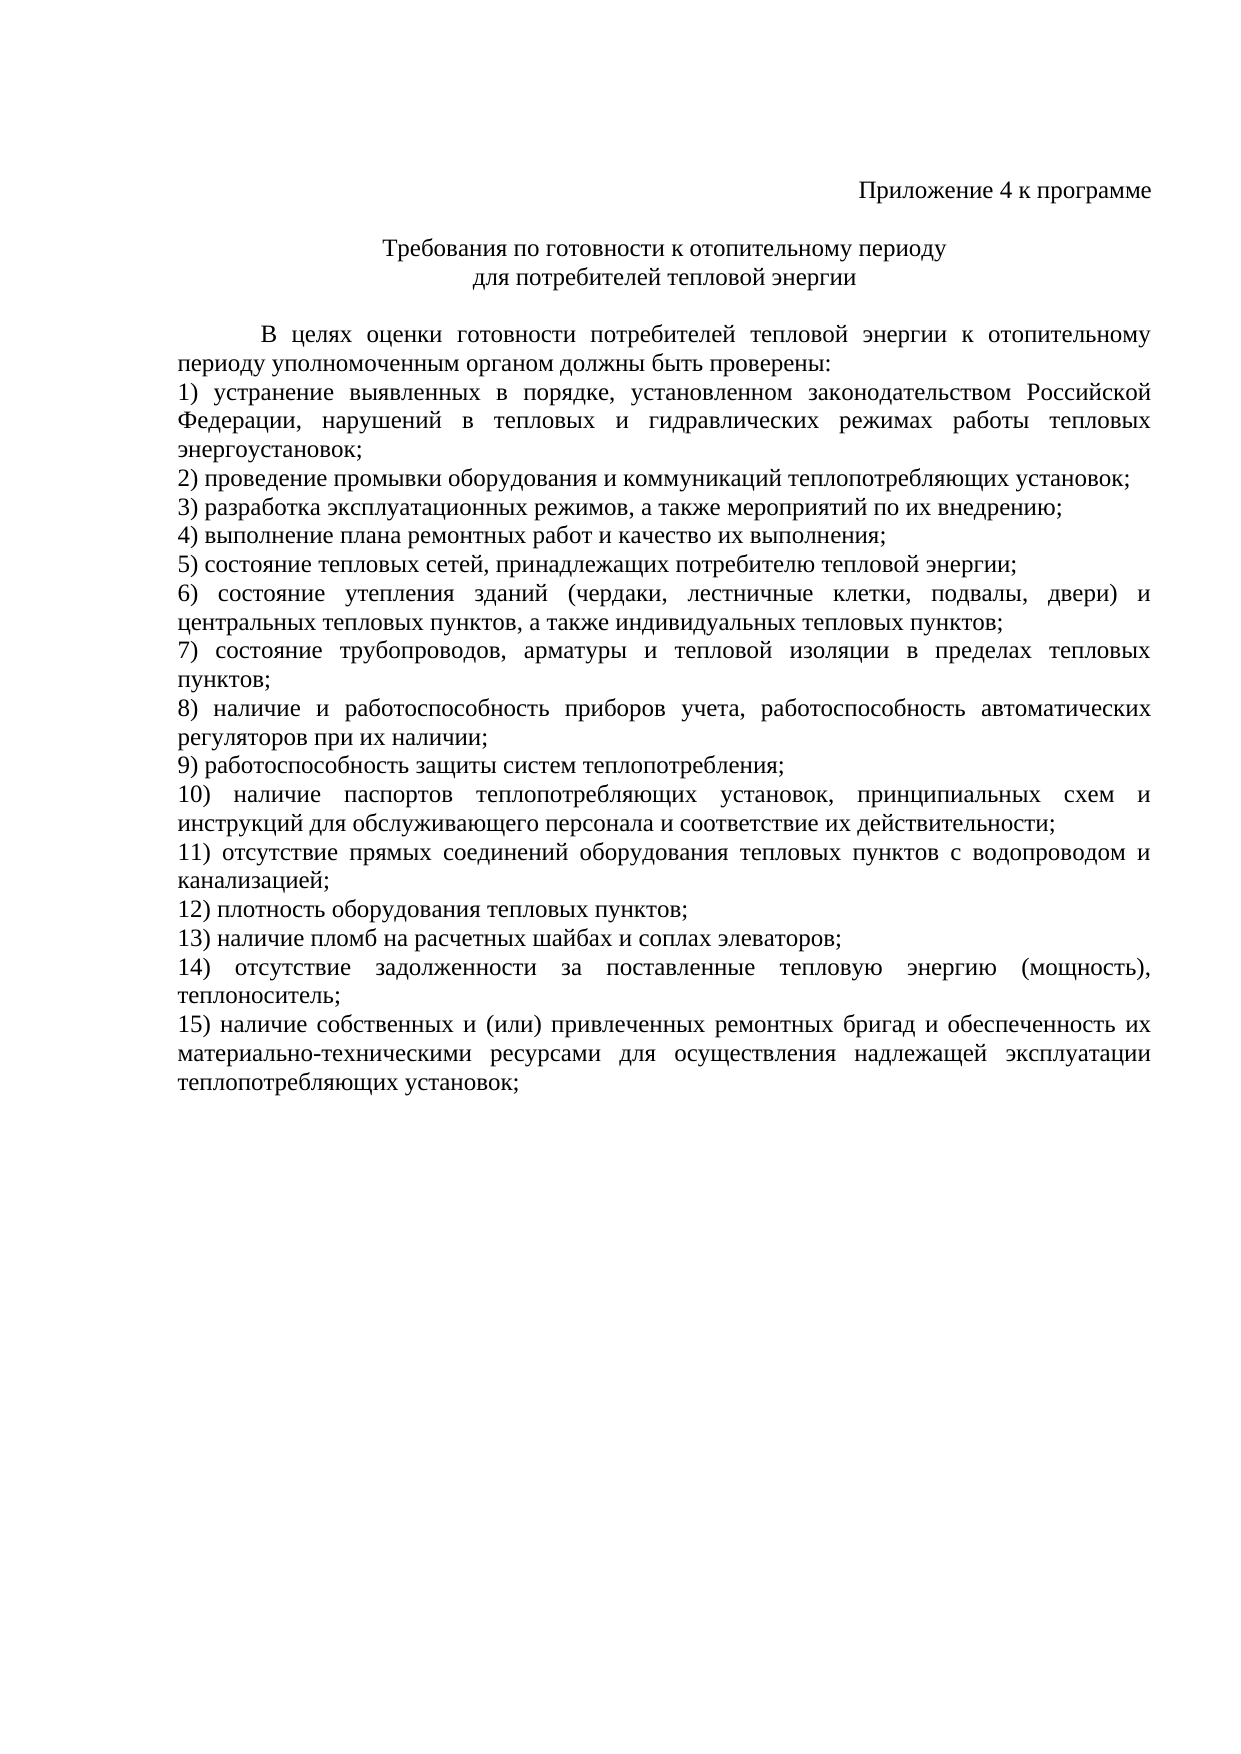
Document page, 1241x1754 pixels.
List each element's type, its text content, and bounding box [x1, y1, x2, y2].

text 11) отсутствие прямых соединений оборудования тепловых пунктов с водопроводом и канализацией; [177, 837, 1152, 894]
text 12) плотность оборудования тепловых пунктов; [177, 894, 1152, 923]
text 7) состояние трубопроводов, арматуры и тепловой изоляции в пределах тепловых пунктов; [177, 636, 1152, 693]
text В целях оценки готовности потребителей тепловой энергии к отопительному периоду уполномоченным органом должны быть проверены: [177, 319, 1152, 377]
text 9) работоспособность защиты систем теплопотребления; [177, 751, 1152, 779]
text 1) устранение выявленных в порядке, установленном законодательством Российской Федерации, нарушений в тепловых и гидравлических режимах работы тепловых энергоустановок; [177, 377, 1152, 463]
text 13) наличие пломб на расчетных шайбах и соплах элеваторов; [177, 923, 1152, 952]
text 4) выполнение плана ремонтных работ и качество их выполнения; [177, 521, 1152, 549]
text 3) разработка эксплуатационных режимов, а также мероприятий по их внедрению; [177, 492, 1152, 521]
text 8) наличие и работоспособность приборов учета, работоспособность автоматических регуляторов при их наличии; [177, 693, 1152, 751]
text 6) состояние утепления зданий (чердаки, лестничные клетки, подвалы, двери) и центральных тепловых пунктов, а также индивидуальных тепловых пунктов; [177, 578, 1152, 636]
text 15) наличие собственных и (или) привлеченных ремонтных бригад и обеспеченность их материально-техническими ресурсами для осуществления надлежащей эксплуатации теплопотребляющих установок; [177, 1009, 1152, 1096]
text Требования по готовности к отопительному периоду [177, 233, 1152, 262]
text Приложение 4 к программе [177, 176, 1152, 204]
text 10) наличие паспортов теплопотребляющих установок, принципиальных схем и инструкций для обслуживающего персонала и соответствие их действительности; [177, 779, 1152, 837]
text 5) состояние тепловых сетей, принадлежащих потребителю тепловой энергии; [177, 549, 1152, 578]
text 2) проведение промывки оборудования и коммуникаций теплопотребляющих установок; [177, 463, 1152, 492]
text для потребителей тепловой энергии [177, 262, 1152, 291]
text 14) отсутствие задолженности за поставленные тепловую энергию (мощность), теплоноситель; [177, 952, 1152, 1009]
